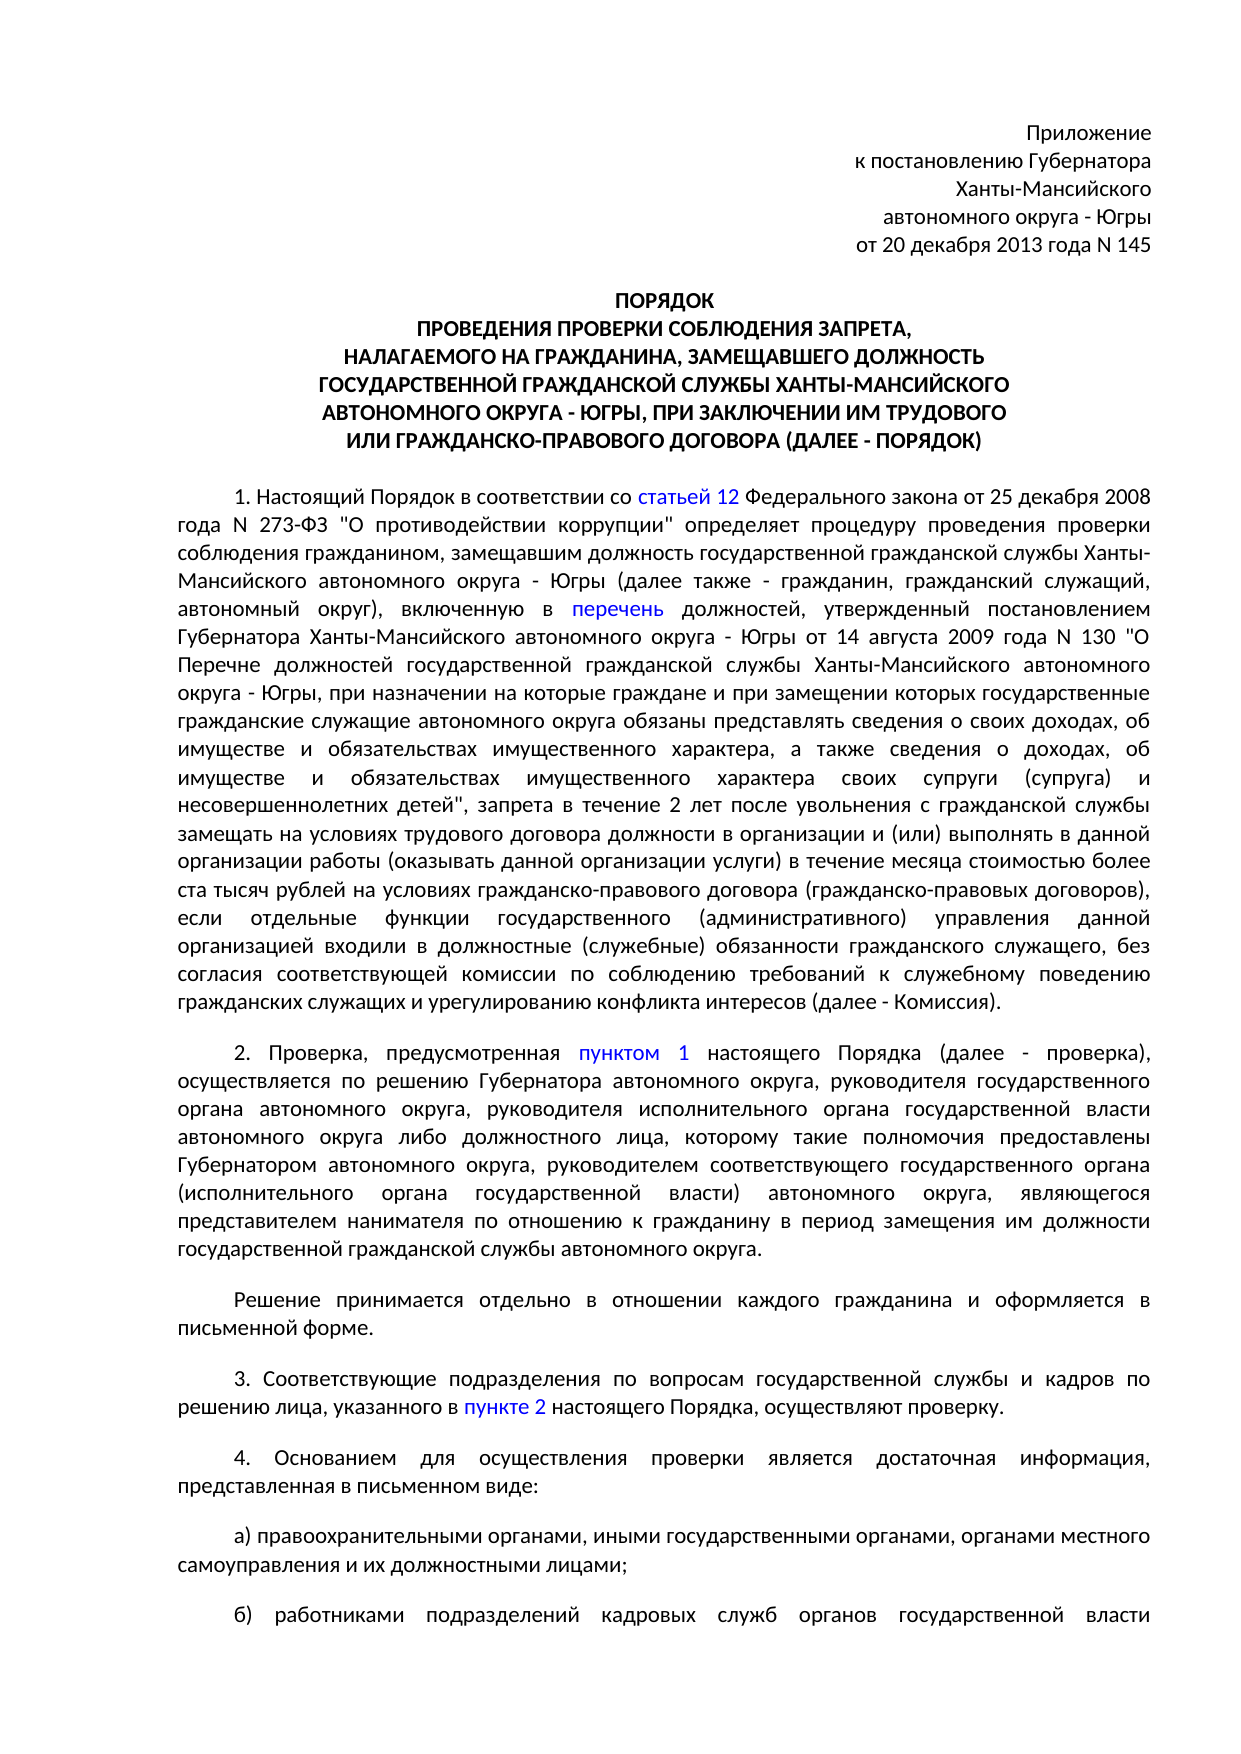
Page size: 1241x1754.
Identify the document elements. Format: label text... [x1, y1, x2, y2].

text 4. Основанием для осуществления проверки является достаточная информация, представленная в письменном виде: [177, 1443, 1152, 1499]
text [177, 1601, 1152, 1629]
text 2. Проверка, предусмотренная пунктом 1 настоящего Порядка (далее - проверка), осуществляется по решению Губернатора автономного округа, руководителя государственного органа автономного округа, руководителя исполнительного органа государственной власти автономного округа либо должностного лица, которому такие полномочия предоставлены Губернатором автономного округа, руководителем соответствующего государственного органа (исполнительного органа государственной власти) автономного округа, являющегося представителем нанимателя по отношению к гражданину в период замещения им должности государственной гражданской службы автономного округа. [177, 1038, 1152, 1262]
text автономного округа - Югры [177, 202, 1152, 230]
title ПОРЯДОК [177, 286, 1152, 314]
title АВТОНОМНОГО ОКРУГА - ЮГРЫ, ПРИ ЗАКЛЮЧЕНИИ ИМ ТРУДОВОГО [177, 398, 1152, 426]
title ИЛИ ГРАЖДАНСКО-ПРАВОВОГО ДОГОВОРА (ДАЛЕЕ - ПОРЯДОК) [177, 426, 1152, 454]
text к постановлению Губернатора [177, 146, 1152, 174]
title ПРОВЕДЕНИЯ ПРОВЕРКИ СОБЛЮДЕНИЯ ЗАПРЕТА, [177, 314, 1152, 342]
text а) правоохранительными органами, иными государственными органами, органами местного самоуправления и их должностными лицами; [177, 1522, 1152, 1578]
text Ханты-Мансийского [177, 174, 1152, 202]
text Решение принимается отдельно в отношении каждого гражданина и оформляется в письменной форме. [177, 1285, 1152, 1341]
title ГОСУДАРСТВЕННОЙ ГРАЖДАНСКОЙ СЛУЖБЫ ХАНТЫ-МАНСИЙСКОГО [177, 370, 1152, 398]
text 3. Соответствующие подразделения по вопросам государственной службы и кадров по решению лица, указанного в пункте 2 настоящего Порядка, осуществляют проверку. [177, 1364, 1152, 1420]
text Приложение [177, 118, 1152, 146]
text от 20 декабря 2013 года N 145 [177, 230, 1152, 258]
title НАЛАГАЕМОГО НА ГРАЖДАНИНА, ЗАМЕЩАВШЕГО ДОЛЖНОСТЬ [177, 342, 1152, 370]
text 1. Настоящий Порядок в соответствии со статьей 12 Федерального закона от 25 декабря 2008 года N 273-ФЗ "О противодействии коррупции" определяет процедуру проведения проверки соблюдения гражданином, замещавшим должность государственной гражданской службы Ханты-Мансийского автономного округа - Югры (далее также - гражданин, гражданский служащий, автономный округ), включенную в перечень должностей, утвержденный постановлением Губернатора Ханты-Мансийского автономного округа - Югры от 14 августа 2009 года N 130 "О Перечне должностей государственной гражданской службы Ханты-Мансийского автономного округа - Югры, при назначении на которые граждане и при замещении которых государственные гражданские служащие автономного округа обязаны представлять сведения о своих доходах, об имуществе и обязательствах имущественного характера, а также сведения о доходах, об имуществе и обязательствах имущественного характера своих супруги (супруга) и несовершеннолетних детей", запрета в течение 2 лет после увольнения с гражданской службы замещать на условиях трудового договора должности в организации и (или) выполнять в данной организации работы (оказывать данной организации услуги) в течение месяца стоимостью более ста тысяч рублей на условиях гражданско-правового договора (гражданско-правовых договоров), если отдельные функции государственного (административного) управления данной организацией входили в должностные (служебные) обязанности гражданского служащего, без согласия соответствующей комиссии по соблюдению требований к служебному поведению гражданских служащих и урегулированию конфликта интересов (далее - Комиссия). [177, 482, 1152, 1015]
